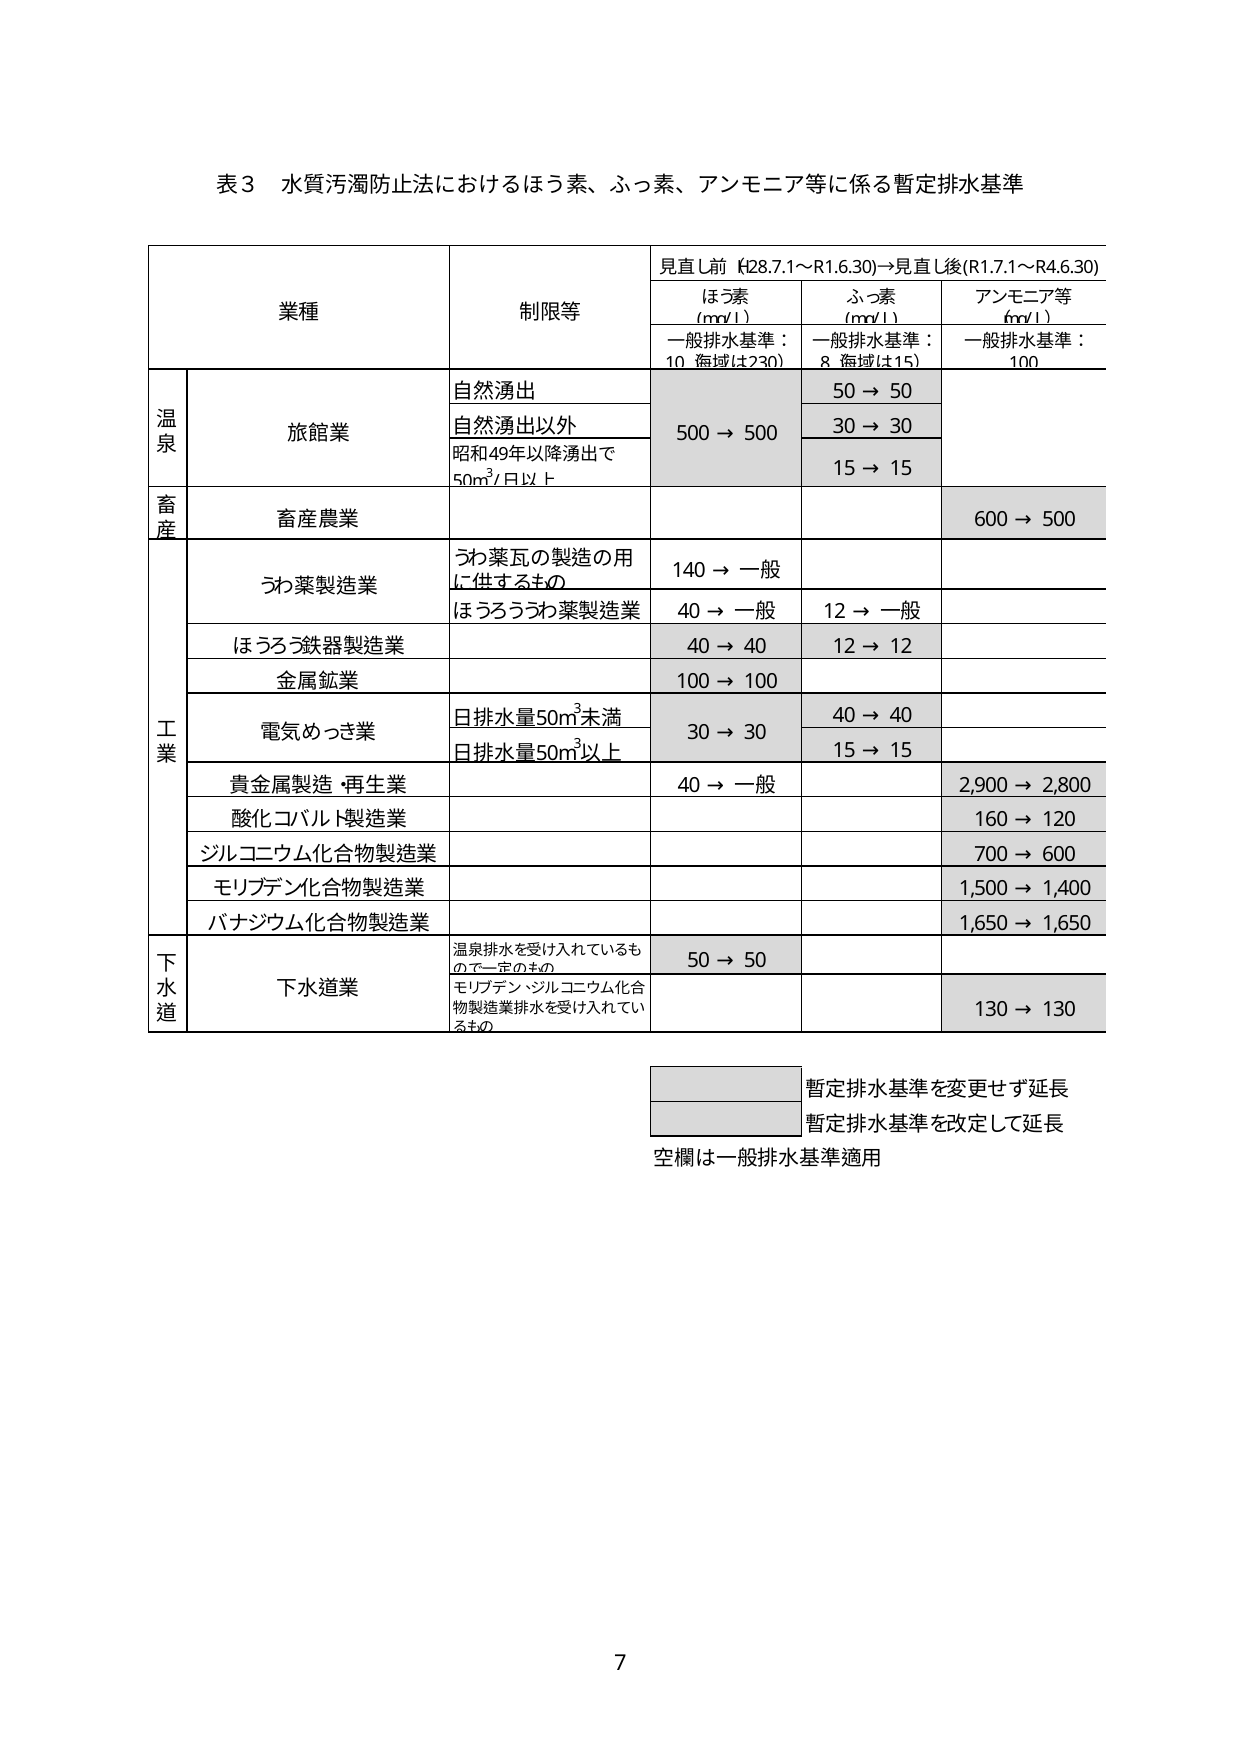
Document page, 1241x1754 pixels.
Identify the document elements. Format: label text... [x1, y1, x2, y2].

text 表３ 水質汚濁防止法におけるほう素、ふっ素、アンモニア等に係る暫定排水基準 [148, 164, 1092, 202]
